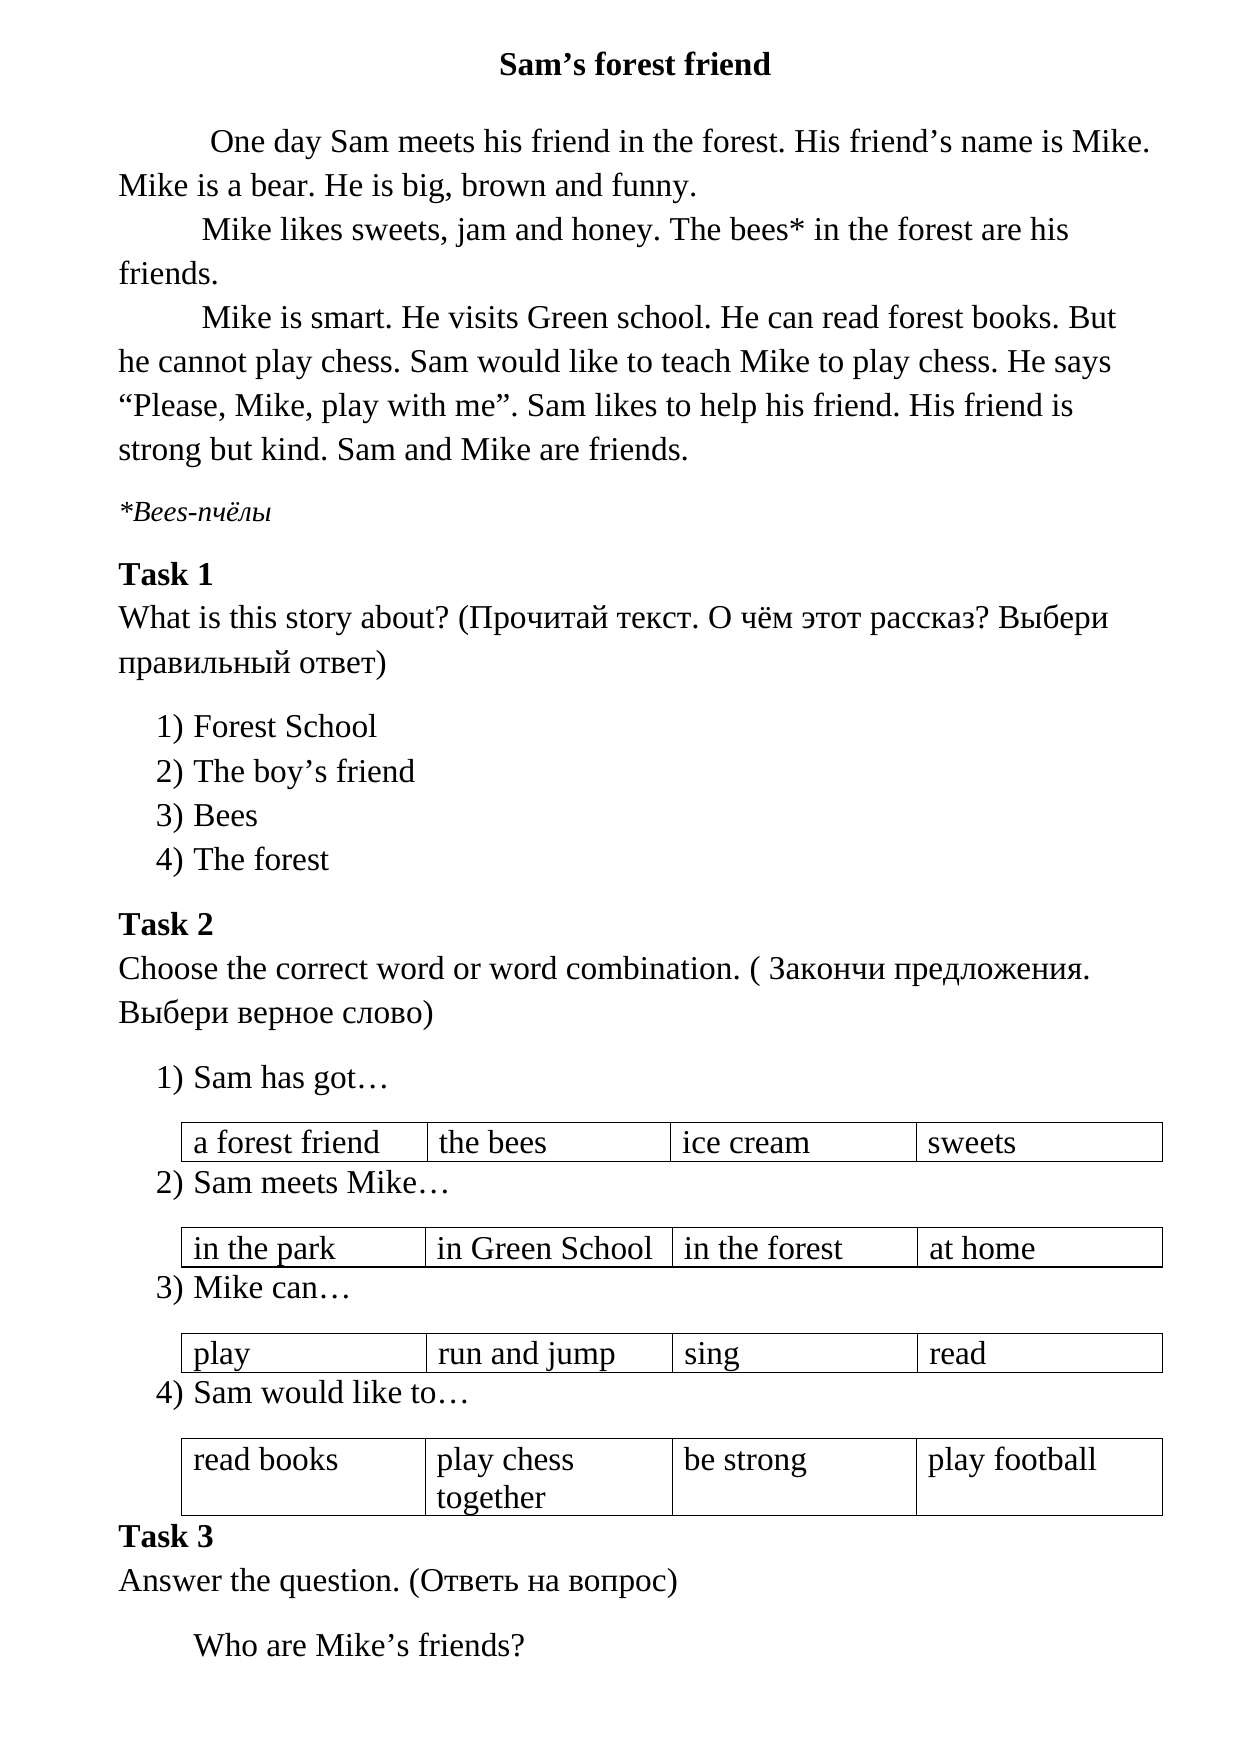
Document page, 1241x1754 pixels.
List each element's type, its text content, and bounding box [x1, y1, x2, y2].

text Mike is smart. He visits Green school. He can read forest books. But he cannot play chess. Sam would like to teach Mike to play chess. He says “Please, Mike, play with me”. Sam likes to help his friend. His friend is strong but kind. Sam and Mike are friends. [118, 297, 1152, 468]
table_header play chess together [426, 1439, 672, 1515]
list Bees [156, 795, 1152, 833]
table_header read books [182, 1439, 425, 1515]
list Sam meets Mike… [156, 1162, 1152, 1201]
list Mike can… [156, 1267, 1152, 1306]
table_header in the forest [673, 1228, 917, 1266]
table_header run and jump [427, 1334, 672, 1372]
text Task 1 [118, 554, 1152, 592]
list Who are Mike’s friends? [193, 1625, 1152, 1664]
text Answer the question. (Ответь на вопрос) [118, 1561, 1152, 1599]
text Task 2 [118, 904, 1152, 942]
table_header sweets [917, 1123, 1162, 1161]
list Sam would like to… [156, 1373, 1152, 1411]
table_header the bees [428, 1123, 670, 1161]
table_header play [182, 1334, 426, 1372]
list The boy’s friend [156, 751, 1152, 789]
table_header read [918, 1334, 1162, 1372]
table_header in Green School [426, 1228, 672, 1266]
text Mike likes sweets, jam and honey. The bees* in the forest are his friends. [118, 209, 1152, 292]
list Forest School [156, 707, 1152, 745]
text Sam’s forest friend [118, 44, 1152, 83]
text What is this story about? (Прочитай текст. О чём этот рассказ? Выбери правильный ответ) [118, 598, 1152, 680]
table_header in the park [182, 1228, 425, 1266]
table_header ice cream [671, 1123, 916, 1161]
table_header play football [917, 1439, 1162, 1515]
text One day Sam meets his friend in the forest. His friend’s name is Mike. Mike is a bear. He is big, brown and funny. [118, 121, 1152, 203]
table_header a forest friend [182, 1123, 427, 1161]
text Task 3 [118, 1516, 1152, 1555]
list Sam has got… [156, 1057, 1152, 1095]
table_header at home [918, 1228, 1162, 1266]
table_header be strong [673, 1439, 916, 1515]
table_header sing [673, 1334, 917, 1372]
list The forest [156, 839, 1152, 877]
text Choose the correct word or word combination. ( Закончи предложения. Выбери верное слово) [118, 948, 1152, 1030]
text *Bees-пчёлы [118, 494, 1152, 528]
